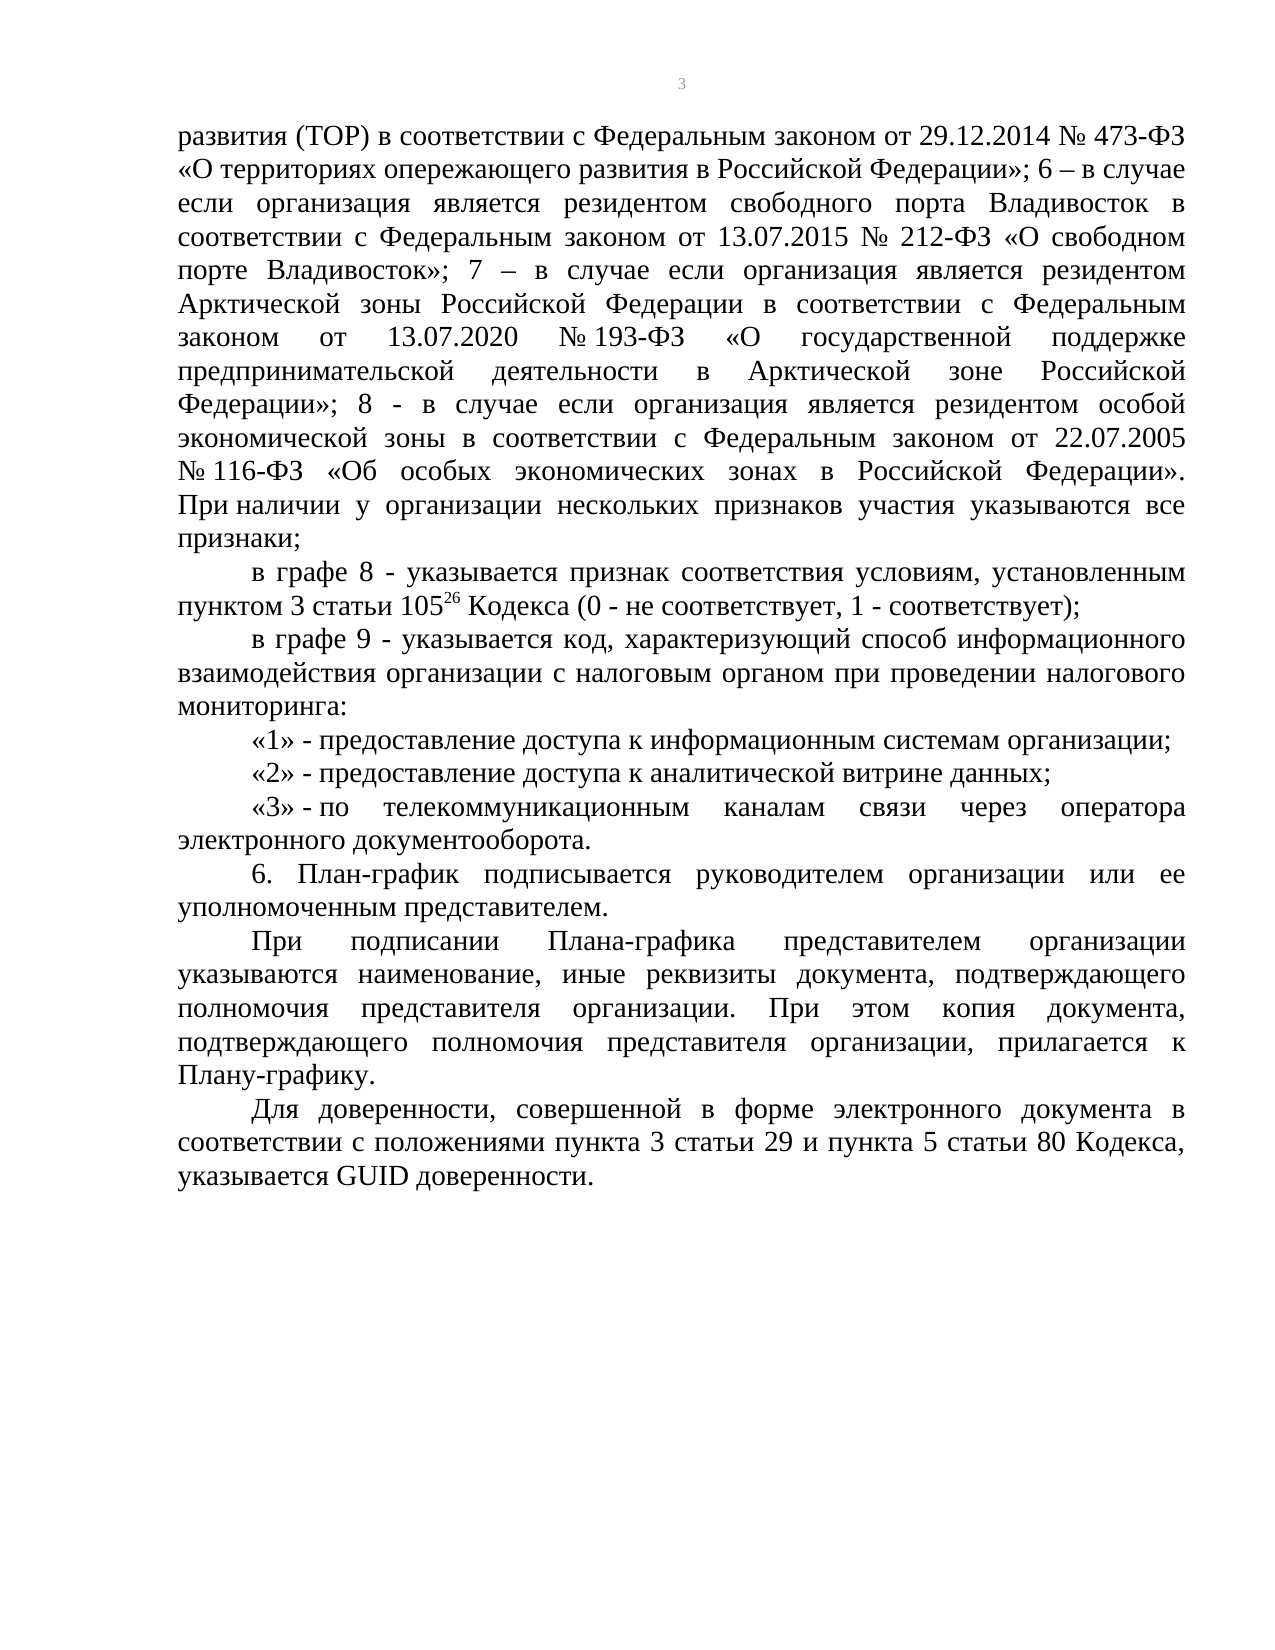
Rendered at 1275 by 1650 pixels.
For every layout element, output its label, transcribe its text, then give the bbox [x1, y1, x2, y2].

text в графе 9 - указывается код, характеризующий способ информационного взаимодействия организации с налоговым органом при проведении налогового мониторинга: [177, 621, 1186, 722]
text «2» - предоставление доступа к аналитической витрине данных; [177, 755, 1186, 789]
text в графе 8 - указывается признак соответствия условиям, установленным пунктом 3 статьи 10526 Кодекса (0 - не соответствует, 1 - соответствует); [177, 554, 1186, 621]
text «1» - предоставление доступа к информационным системам организации; [177, 722, 1186, 755]
text «3» - по телекоммуникационным каналам связи через оператора электронного документооборота. [177, 789, 1186, 856]
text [177, 118, 1186, 554]
text Для доверенности, совершенной в форме электронного документа в соответствии с положениями пункта 3 статьи 29 и пункта 5 статьи 80 Кодекса, указывается GUID доверенности. [177, 1091, 1186, 1191]
text При подписании Плана-графика представителем организации указываются наименование, иные реквизиты документа, подтверждающего полномочия представителя организации. При этом копия документа, подтверждающего полномочия представителя организации, прилагается к Плану-графику. [177, 923, 1186, 1091]
text 6. План-график подписывается руководителем организации или ее уполномоченным представителем. [177, 856, 1186, 923]
